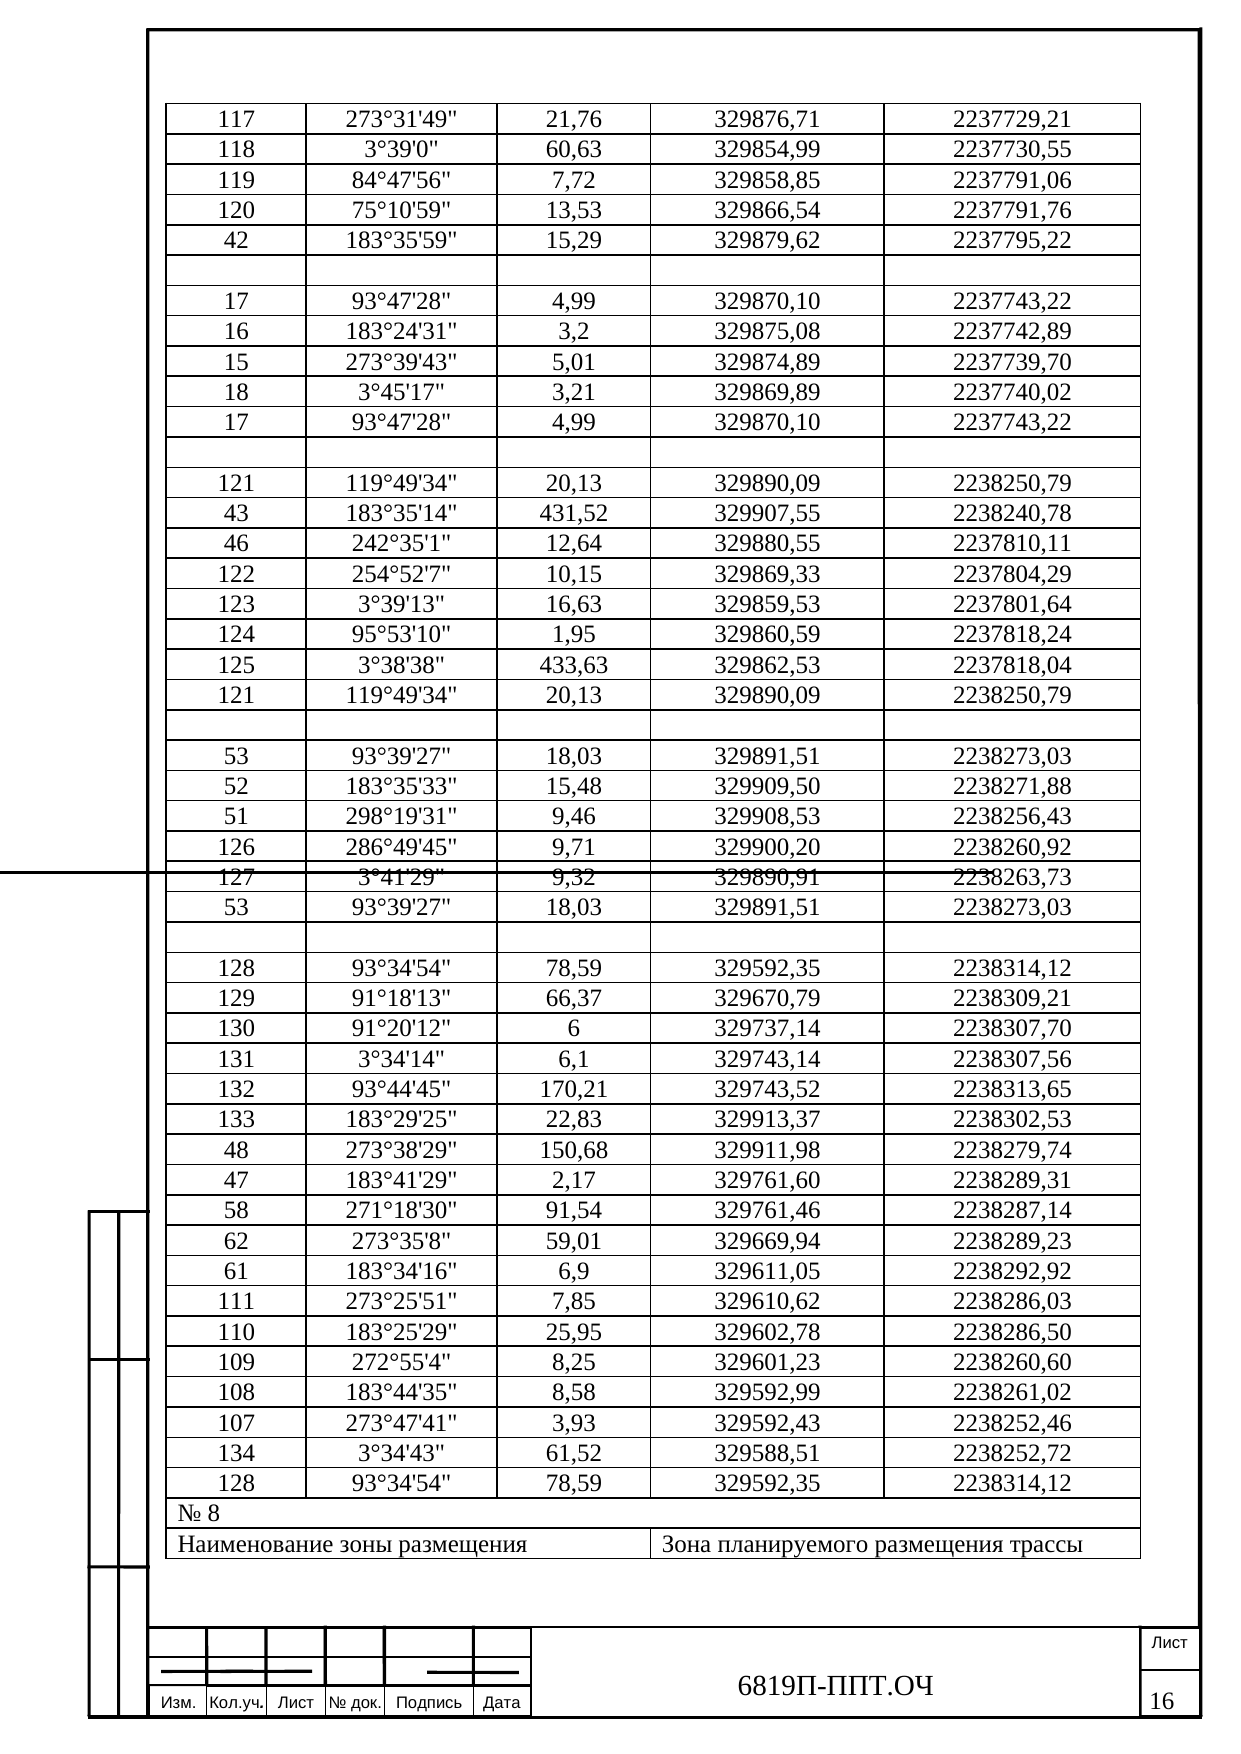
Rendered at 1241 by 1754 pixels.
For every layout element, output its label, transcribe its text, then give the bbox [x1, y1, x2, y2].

table_cell 329874,89 [651, 347, 883, 375]
table_cell 15 [167, 347, 305, 375]
table_cell 62 [167, 1226, 305, 1254]
table_cell 121 [167, 680, 305, 709]
table_cell [167, 711, 305, 739]
table_cell 170,21 [498, 1074, 650, 1103]
table_cell 2238307,70 [885, 1014, 1140, 1042]
table_cell 2238307,56 [885, 1044, 1140, 1073]
table_cell 2237804,29 [885, 559, 1140, 588]
table_cell 3°34'14" [307, 1044, 496, 1073]
table_cell 61 [167, 1256, 305, 1285]
table_cell 2238250,79 [885, 468, 1140, 497]
table_cell [498, 923, 650, 951]
table_cell 93°44'45" [307, 1074, 496, 1103]
table_cell 1,95 [498, 620, 650, 648]
table_cell [498, 256, 650, 284]
table_cell 2237795,22 [885, 226, 1140, 254]
table_cell 109 [167, 1347, 305, 1376]
table_cell 329890,91 [651, 862, 883, 891]
table_cell 2238273,03 [885, 892, 1140, 921]
table_cell 2237739,70 [885, 347, 1140, 375]
table_cell 329592,43 [651, 1408, 883, 1436]
table_cell 3°34'43" [307, 1438, 496, 1467]
table_cell [651, 923, 883, 951]
table_cell 75°10'59" [307, 195, 496, 224]
table_cell 48 [167, 1135, 305, 1163]
table_cell 329879,62 [651, 226, 883, 254]
table_cell 329610,62 [651, 1286, 883, 1315]
table_cell 131 [167, 1044, 305, 1073]
table_cell 183°25'29" [307, 1317, 496, 1345]
table_cell 3°38'38" [307, 650, 496, 678]
table_cell 2237740,02 [885, 377, 1140, 406]
table_cell 3,2 [498, 316, 650, 345]
table_cell 329592,35 [651, 953, 883, 982]
table_cell 91,54 [498, 1196, 650, 1224]
table_cell 66,37 [498, 983, 650, 1012]
table_cell 93°34'54" [307, 953, 496, 982]
table_cell 2237729,21 [885, 104, 1140, 133]
table_cell 329592,35 [651, 1468, 883, 1497]
table_cell 2238286,50 [885, 1317, 1140, 1345]
table_cell 2237810,11 [885, 529, 1140, 557]
table_cell 329859,53 [651, 589, 883, 618]
table_cell 286°49'45" [307, 832, 496, 860]
table_cell 183°35'59" [307, 226, 496, 254]
table_cell 2237743,22 [885, 286, 1140, 315]
table_cell 2238260,60 [885, 1347, 1140, 1376]
table_cell 108 [167, 1377, 305, 1406]
table_cell 8,25 [498, 1347, 650, 1376]
table_cell 329890,09 [651, 468, 883, 497]
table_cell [651, 1529, 1140, 1558]
table_cell 329890,09 [651, 680, 883, 709]
table_cell 93°47'28" [307, 286, 496, 315]
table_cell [167, 1529, 650, 1558]
table_cell 2238309,21 [885, 983, 1140, 1012]
table_cell 16 [167, 316, 305, 345]
table_cell 119°49'34" [307, 468, 496, 497]
table_cell 329611,05 [651, 1256, 883, 1285]
table_cell 183°41'29" [307, 1165, 496, 1194]
table_cell 2,17 [498, 1165, 650, 1194]
table_cell [885, 923, 1140, 951]
table_cell 9,32 [498, 862, 650, 891]
table_cell 2237801,64 [885, 589, 1140, 618]
table_cell 130 [167, 1014, 305, 1042]
table_cell 298°19'31" [307, 801, 496, 830]
table_cell [307, 256, 496, 284]
table_cell 93°34'54" [307, 1468, 496, 1497]
table_cell 2238260,92 [885, 832, 1140, 860]
table_cell 254°52'7" [307, 559, 496, 588]
table_cell 7,85 [498, 1286, 650, 1315]
table_cell 2238314,12 [885, 1468, 1140, 1497]
table_cell 43 [167, 498, 305, 527]
table_cell 123 [167, 589, 305, 618]
table_cell 183°29'25" [307, 1105, 496, 1133]
table_cell 329870,10 [651, 407, 883, 436]
table_cell 95°53'10" [307, 620, 496, 648]
table_cell 2238287,14 [885, 1196, 1140, 1224]
table_cell 2237791,06 [885, 165, 1140, 193]
table_cell 52 [167, 771, 305, 800]
table_cell 2237791,76 [885, 195, 1140, 224]
table_cell 15,29 [498, 226, 650, 254]
table_cell 17 [167, 407, 305, 436]
table_cell 183°35'33" [307, 771, 496, 800]
table_cell 53 [167, 741, 305, 769]
table_cell [307, 923, 496, 951]
table_cell [885, 438, 1140, 466]
table_cell 273°31'49" [307, 104, 496, 133]
table_cell [307, 438, 496, 466]
table_cell 117 [167, 104, 305, 133]
table_cell 329870,10 [651, 286, 883, 315]
table_cell 6,9 [498, 1256, 650, 1285]
table_cell 2237742,89 [885, 316, 1140, 345]
table_cell 329860,59 [651, 620, 883, 648]
table_cell 329602,78 [651, 1317, 883, 1345]
table_cell 128 [167, 953, 305, 982]
table_cell 329869,33 [651, 559, 883, 588]
table_cell 121 [167, 468, 305, 497]
table_cell 127 [167, 862, 305, 891]
table_cell 4,99 [498, 407, 650, 436]
table_cell 25,95 [498, 1317, 650, 1345]
table_cell 329911,98 [651, 1135, 883, 1163]
table_cell 329875,08 [651, 316, 883, 345]
table_cell 93°47'28" [307, 407, 496, 436]
table_cell 119°49'34" [307, 680, 496, 709]
table_cell 273°39'43" [307, 347, 496, 375]
table_cell 329907,55 [651, 498, 883, 527]
table_cell 2238273,03 [885, 741, 1140, 769]
table_cell 12,64 [498, 529, 650, 557]
table_cell 329880,55 [651, 529, 883, 557]
table_cell 10,15 [498, 559, 650, 588]
table_cell 5,01 [498, 347, 650, 375]
table_cell 329743,14 [651, 1044, 883, 1073]
table_cell [885, 256, 1140, 284]
table_cell 329670,79 [651, 983, 883, 1012]
table_cell 2238252,46 [885, 1408, 1140, 1436]
table_cell 61,52 [498, 1438, 650, 1467]
table_cell 18 [167, 377, 305, 406]
table_cell 431,52 [498, 498, 650, 527]
table_cell 329858,85 [651, 165, 883, 193]
table_cell 329891,51 [651, 892, 883, 921]
table_cell 21,76 [498, 104, 650, 133]
table_cell 3,21 [498, 377, 650, 406]
table_cell 42 [167, 226, 305, 254]
table_cell 150,68 [498, 1135, 650, 1163]
table_cell 273°25'51" [307, 1286, 496, 1315]
table_cell 329876,71 [651, 104, 883, 133]
table_cell 107 [167, 1408, 305, 1436]
table_cell 47 [167, 1165, 305, 1194]
table_cell 3°39'13" [307, 589, 496, 618]
table_cell 6,1 [498, 1044, 650, 1073]
table_cell 18,03 [498, 892, 650, 921]
table_cell 2238261,02 [885, 1377, 1140, 1406]
table_cell 16,63 [498, 589, 650, 618]
table_cell [498, 711, 650, 739]
table_cell 329862,53 [651, 650, 883, 678]
table_cell 329669,94 [651, 1226, 883, 1254]
table_cell 17 [167, 286, 305, 315]
table_cell 78,59 [498, 953, 650, 982]
table_cell 2238286,03 [885, 1286, 1140, 1315]
table_cell 84°47'56" [307, 165, 496, 193]
table_cell 132 [167, 1074, 305, 1103]
table_cell 118 [167, 135, 305, 163]
table_cell 183°44'35" [307, 1377, 496, 1406]
table_cell 329854,99 [651, 135, 883, 163]
table_cell 20,13 [498, 468, 650, 497]
table_cell 93°39'27" [307, 741, 496, 769]
table_cell 91°18'13" [307, 983, 496, 1012]
table_cell [885, 711, 1140, 739]
table_cell 91°20'12" [307, 1014, 496, 1042]
table_cell 329891,51 [651, 741, 883, 769]
table_cell [498, 438, 650, 466]
table_cell [167, 923, 305, 951]
table_cell 22,83 [498, 1105, 650, 1133]
table_cell 122 [167, 559, 305, 588]
table_cell 272°55'4" [307, 1347, 496, 1376]
table_cell 3°45'17" [307, 377, 496, 406]
table_cell 2237730,55 [885, 135, 1140, 163]
table_cell 2238292,92 [885, 1256, 1140, 1285]
table_cell 242°35'1" [307, 529, 496, 557]
table_cell 6 [498, 1014, 650, 1042]
table_cell 120 [167, 195, 305, 224]
table_cell 59,01 [498, 1226, 650, 1254]
table_cell [651, 711, 883, 739]
table_cell 329743,52 [651, 1074, 883, 1103]
table_cell 2238289,31 [885, 1165, 1140, 1194]
table_cell 78,59 [498, 1468, 650, 1497]
table_cell 119 [167, 165, 305, 193]
table_cell 2238250,79 [885, 680, 1140, 709]
table_cell 2238289,23 [885, 1226, 1140, 1254]
table_cell 134 [167, 1438, 305, 1467]
table_cell 433,63 [498, 650, 650, 678]
table_cell 2238313,65 [885, 1074, 1140, 1103]
table_cell 3°41'29" [307, 862, 496, 891]
table_cell 329737,14 [651, 1014, 883, 1042]
table_cell 8,58 [498, 1377, 650, 1406]
table_cell 2238314,12 [885, 953, 1140, 982]
table_cell 2238302,53 [885, 1105, 1140, 1133]
table_cell 128 [167, 1468, 305, 1497]
table_cell 15,48 [498, 771, 650, 800]
table_cell 329601,23 [651, 1347, 883, 1376]
table_cell 4,99 [498, 286, 650, 315]
table_cell [651, 438, 883, 466]
table_cell 271°18'30" [307, 1196, 496, 1224]
table_cell 183°35'14" [307, 498, 496, 527]
table_cell 125 [167, 650, 305, 678]
table_cell 9,71 [498, 832, 650, 860]
table_cell 20,13 [498, 680, 650, 709]
table_cell 2238240,78 [885, 498, 1140, 527]
table_cell 183°24'31" [307, 316, 496, 345]
table_cell 183°34'16" [307, 1256, 496, 1285]
table_cell 273°38'29" [307, 1135, 496, 1163]
table_cell 2238263,73 [885, 862, 1140, 891]
table_cell 329908,53 [651, 801, 883, 830]
table_cell 2238252,72 [885, 1438, 1140, 1467]
table_cell [651, 256, 883, 284]
table_cell 51 [167, 801, 305, 830]
table_cell [167, 438, 305, 466]
table_cell 7,72 [498, 165, 650, 193]
table_cell 273°47'41" [307, 1408, 496, 1436]
table_cell 329866,54 [651, 195, 883, 224]
table_cell 273°35'8" [307, 1226, 496, 1254]
table_cell 3,93 [498, 1408, 650, 1436]
table_cell 329913,37 [651, 1105, 883, 1133]
table_cell 329592,99 [651, 1377, 883, 1406]
table_cell 329900,20 [651, 832, 883, 860]
table_cell [307, 711, 496, 739]
table_cell 2237818,04 [885, 650, 1140, 678]
table_cell 133 [167, 1105, 305, 1133]
table_cell 53 [167, 892, 305, 921]
table_cell 60,63 [498, 135, 650, 163]
table_cell 3°39'0" [307, 135, 496, 163]
table_cell 18,03 [498, 741, 650, 769]
table_cell 329588,51 [651, 1438, 883, 1467]
table_cell 110 [167, 1317, 305, 1345]
table_cell 2237818,24 [885, 620, 1140, 648]
table_cell 124 [167, 620, 305, 648]
table_cell 329909,50 [651, 771, 883, 800]
table_cell № 8 [167, 1499, 1140, 1527]
table_cell 2238271,88 [885, 771, 1140, 800]
table_cell 111 [167, 1286, 305, 1315]
table_cell 58 [167, 1196, 305, 1224]
table_cell 2238279,74 [885, 1135, 1140, 1163]
table_cell 129 [167, 983, 305, 1012]
table_cell 329869,89 [651, 377, 883, 406]
table_cell 13,53 [498, 195, 650, 224]
table_cell 2237743,22 [885, 407, 1140, 436]
table_cell 329761,46 [651, 1196, 883, 1224]
table_cell 126 [167, 832, 305, 860]
table_cell 2238256,43 [885, 801, 1140, 830]
table_cell 46 [167, 529, 305, 557]
table_cell [167, 256, 305, 284]
table_cell 329761,60 [651, 1165, 883, 1194]
table_cell 93°39'27" [307, 892, 496, 921]
table_cell 9,46 [498, 801, 650, 830]
